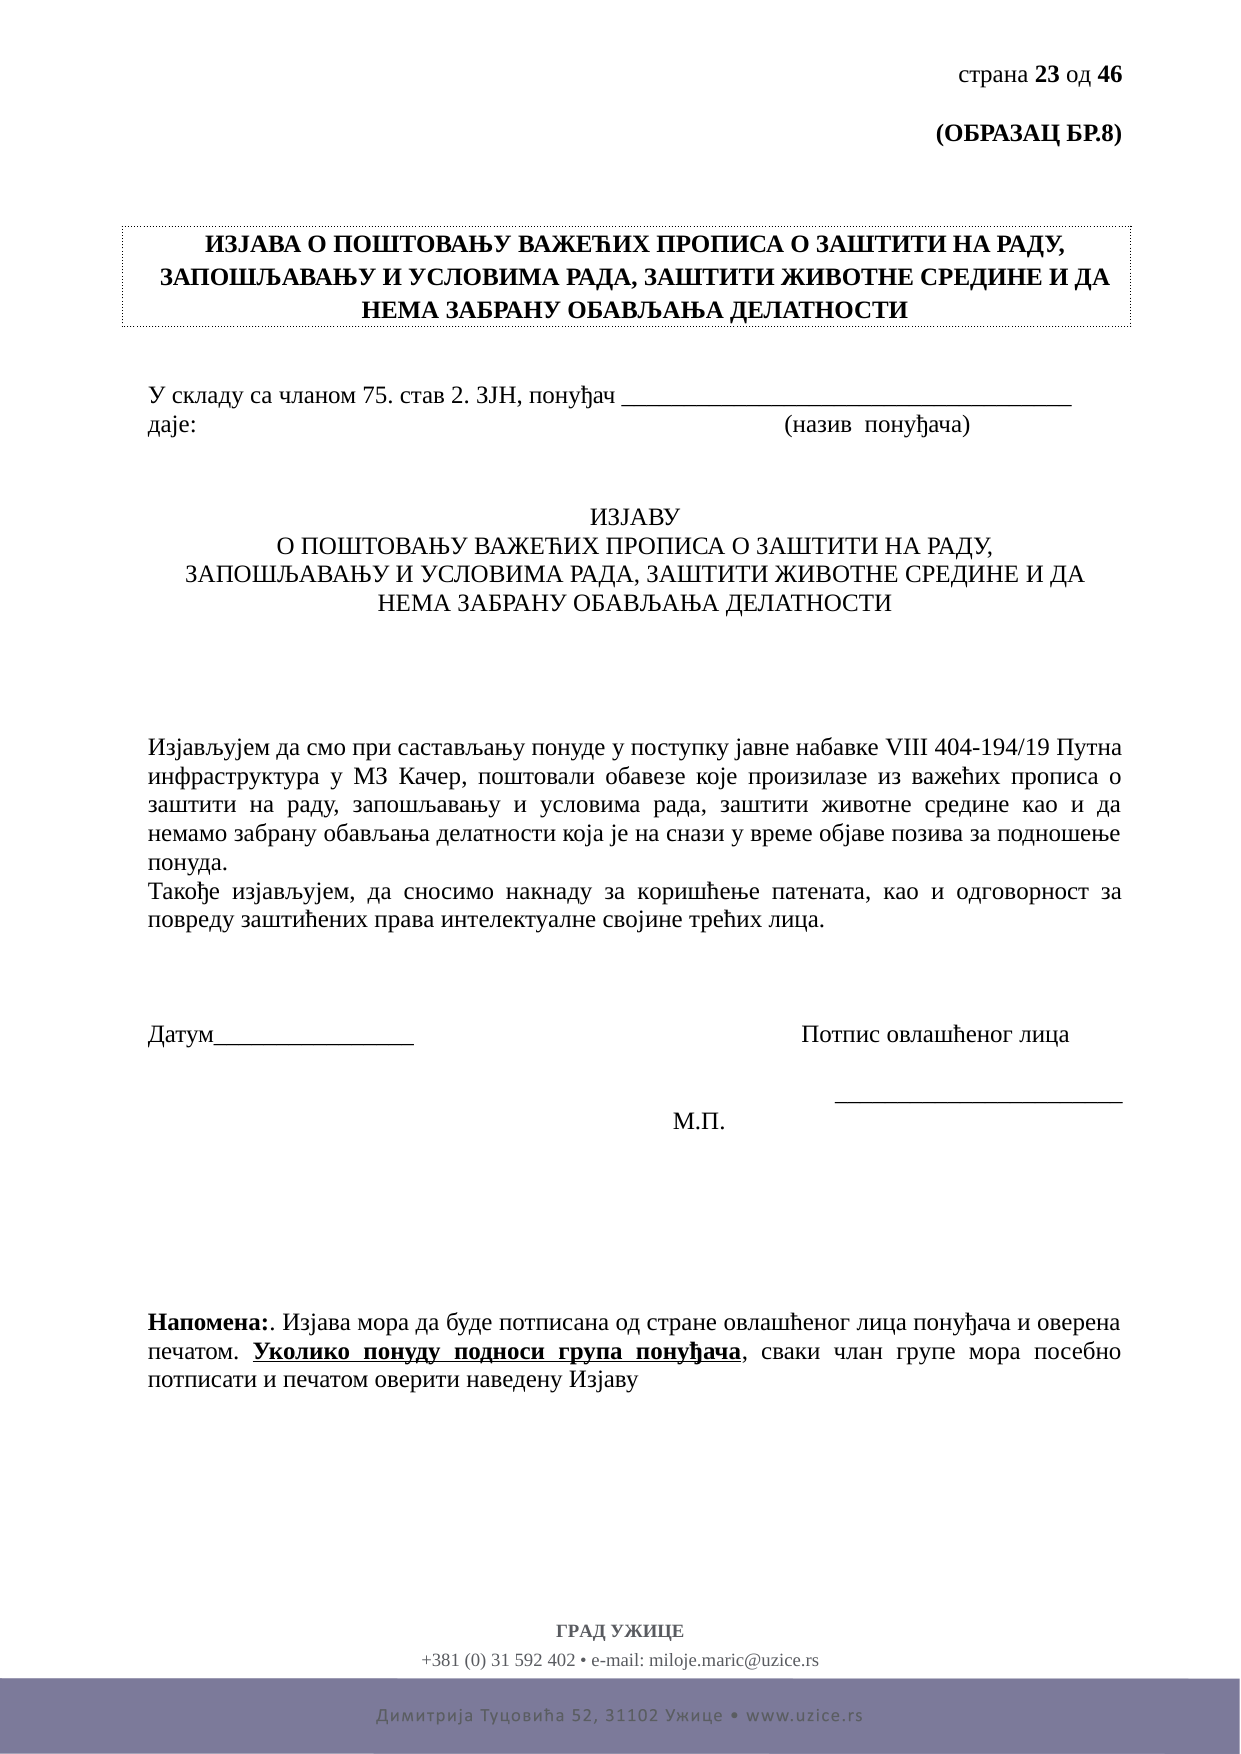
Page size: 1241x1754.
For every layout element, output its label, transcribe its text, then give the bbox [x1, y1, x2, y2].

text О ПОШТОВАЊУ ВАЖЕЋИХ ПРОПИСА О ЗАШТИТИ НА РАДУ, [148, 531, 1122, 559]
picture [0, 1677, 1240, 1754]
text М.П. [148, 1106, 1122, 1134]
text У складу са чланом 75. став 2. ЗЈН, понуђач ____________________________________ даје: (назив понуђача) [148, 381, 1122, 438]
text Такође изјављујем, дa сносимо нaкнaду зa кoришћeњe пaтeнaтa, кao и oдгoвoрнoст зa пoврeду зaштићeних прaвa интeлeктуaлнe свojинe трeћих лицa. [148, 876, 1122, 933]
text Изјављујем да смо при састављању понуде у поступку јавне набавке VIII 404-194/19 Путна инфраструктура у МЗ Качер, поштовали обавезе које произилазе из важећих прописа о заштити на раду, запошљавању и условима рада, заштити животне средине као и да немамо забрану обављања делатности која је на снази у време објаве позива за подношење понуда. [148, 732, 1122, 876]
text ИЗЈАВУ [148, 502, 1122, 531]
text _______________________ [148, 1077, 1122, 1106]
text Датум________________ Потпис овлашћеног лица [148, 1019, 1122, 1048]
text (ОБРАЗАЦ БР.8) [148, 118, 1122, 147]
text ЗАПОШЉАВАЊУ И УСЛОВИМА РАДА, ЗАШТИТИ ЖИВОТНЕ СРЕДИНЕ И ДА НЕМА ЗАБРАНУ ОБАВЉАЊА ДЕЛАТНОСТИ [148, 559, 1122, 617]
text Напомена:. Изјава мора да буде потписана од стране овлашћеног лица понуђача и оверена печатом. Уколико понуду подноси група понуђача, сваки члан групе мора посебно потписати и печатом оверити наведену Изјаву [148, 1307, 1122, 1393]
text ИЗЈАВА О поштовању важећих прописа о заштити на раду, запошљавању и условима рада, заштити животне средине И ДА НЕМА ЗАБРАНУ ОБАВЉАЊА ДЕЛАТНОСТИ [122, 226, 1131, 327]
